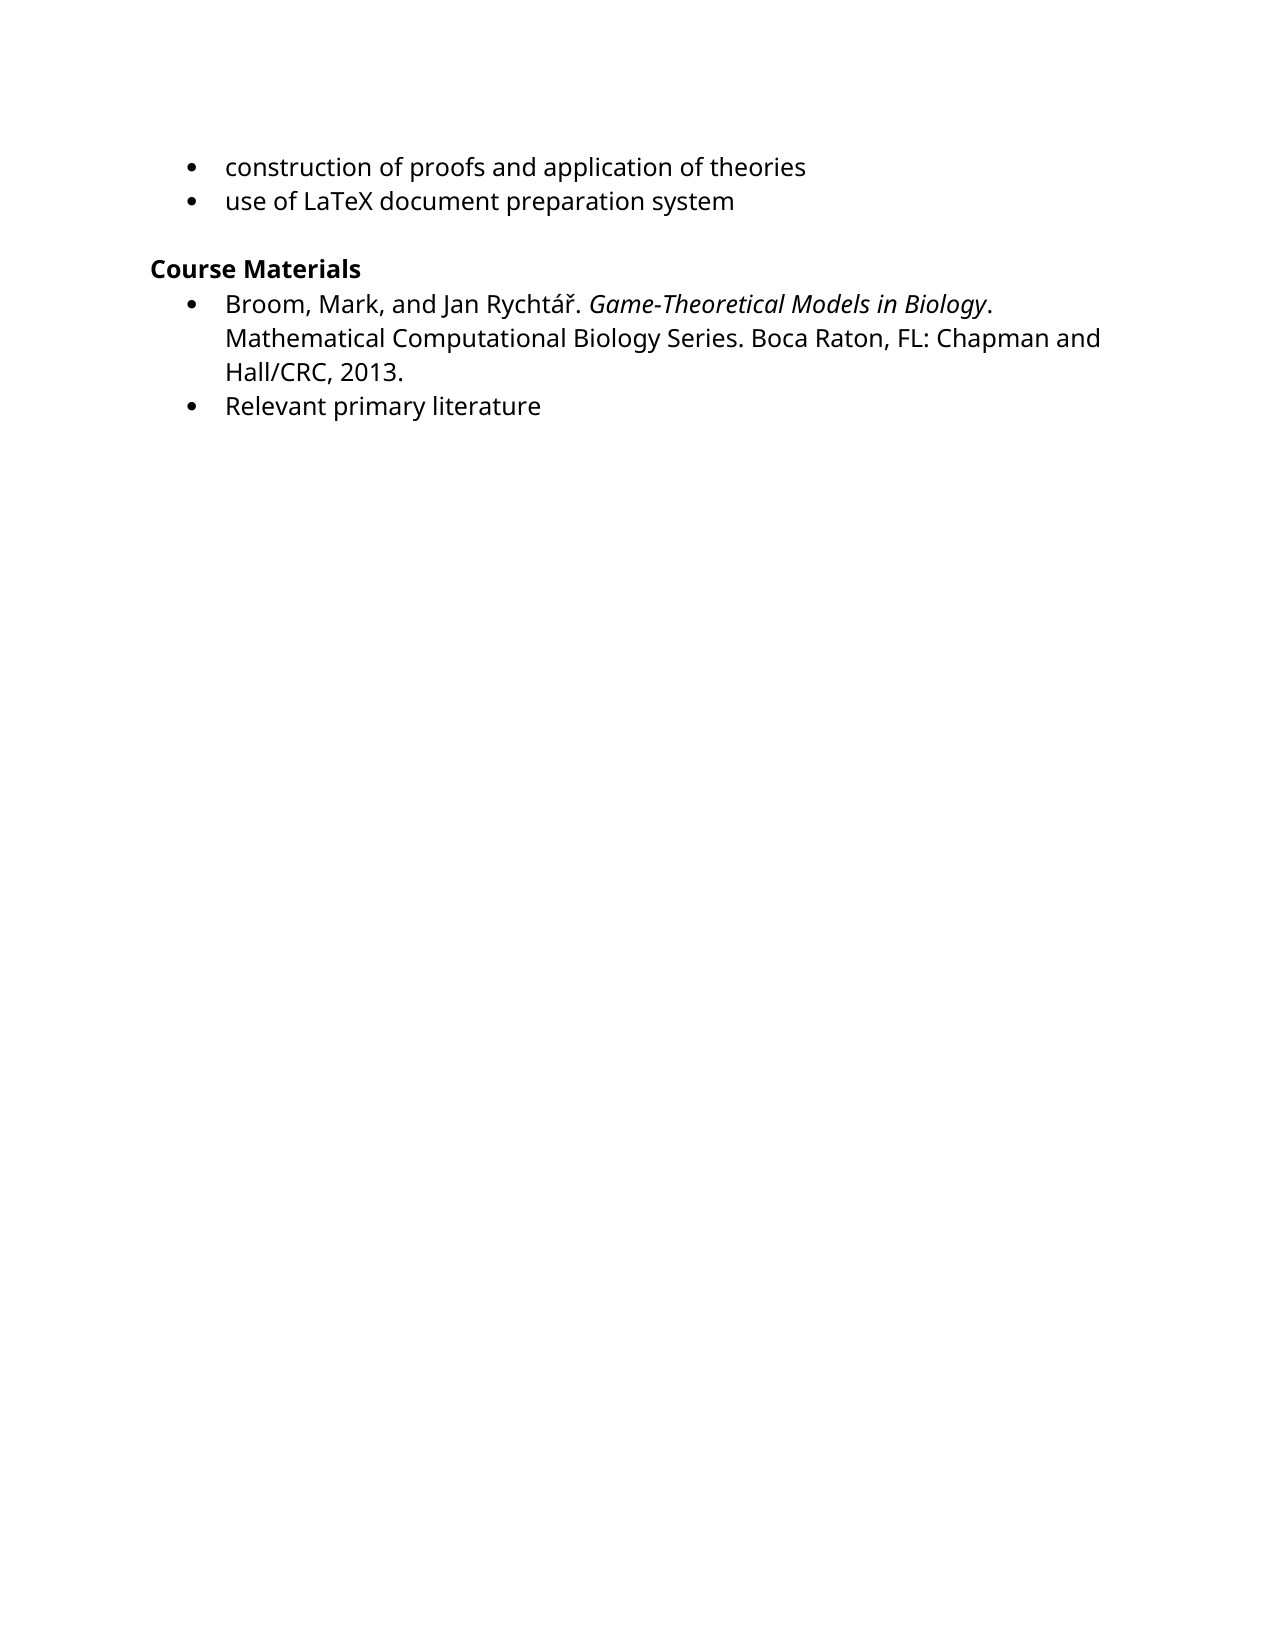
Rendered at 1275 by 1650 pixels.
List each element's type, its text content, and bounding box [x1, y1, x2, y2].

text Course Materials [150, 252, 1125, 286]
list construction of proofs and application of theories [187, 150, 1125, 184]
list Broom, Mark, and Jan Rychtář. Game-Theoretical Models in Biology. Mathematical Computational Biology Series. Boca Raton, FL: Chapman and Hall/CRC, 2013. [187, 286, 1125, 388]
list Relevant primary literature [187, 388, 1125, 422]
list use of LaTeX document preparation system [187, 184, 1125, 218]
